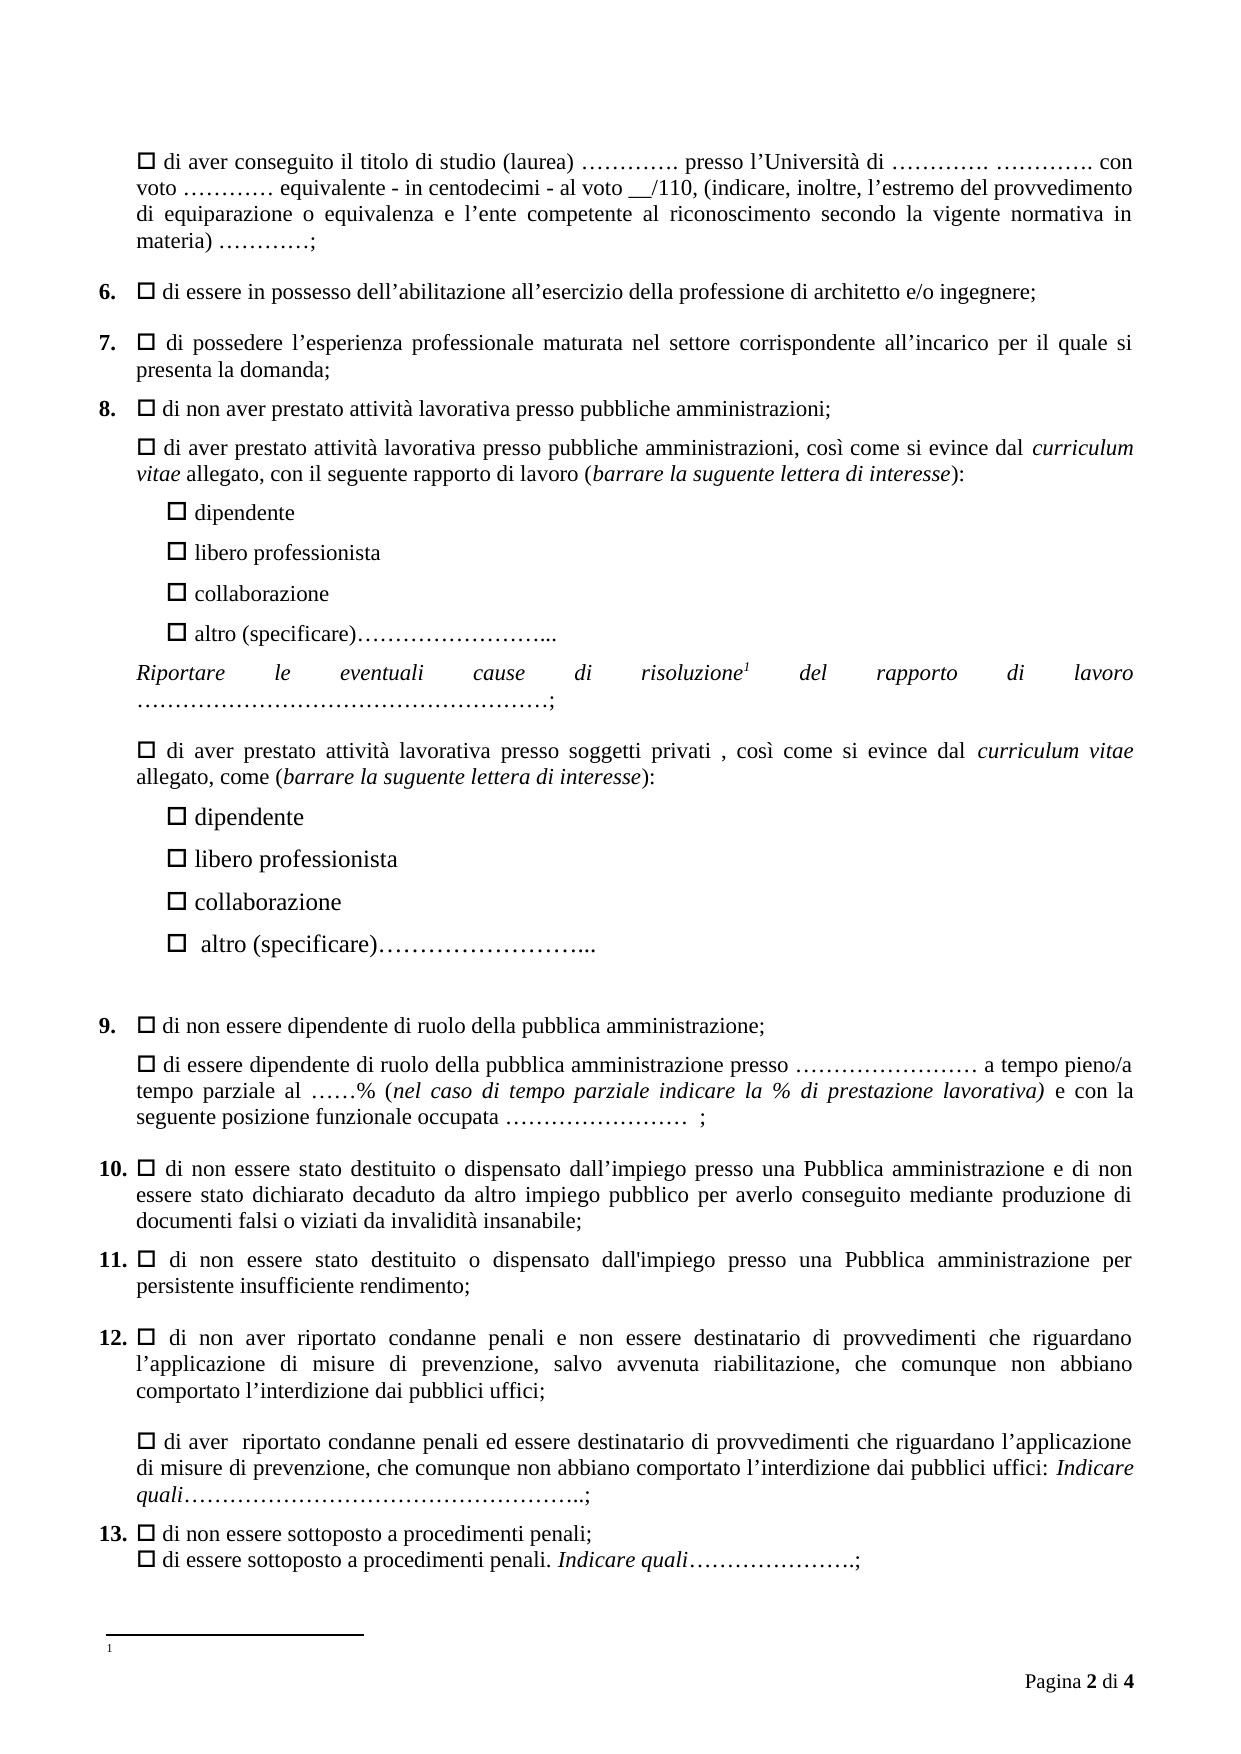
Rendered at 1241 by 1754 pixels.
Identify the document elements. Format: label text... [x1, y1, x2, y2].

list di non essere dipendente di ruolo della pubblica amministrazione; [99, 1012, 1134, 1038]
text altro (specificare)……………………... [166, 620, 1134, 647]
list di non aver riportato condanne penali e non essere destinatario di provvedimenti che riguardano l’applicazione di misure di prevenzione, salvo avvenuta riabilitazione, che comunque non abbiano comportato l’interdizione dai pubblici uffici; [99, 1324, 1134, 1403]
text dipendente [166, 802, 1134, 831]
list di aver conseguito il titolo di studio (laurea) …………. presso l’Università di …………. …………. con voto ………… equivalente - in centodecimi - al voto __/110, (indicare, inoltre, l’estremo del provvedimento di equiparazione o equivalenza e l’ente competente al riconoscimento secondo la vigente normativa in materia) …………; [136, 148, 1134, 253]
list di non essere stato destituito o dispensato dall’impiego presso una Pubblica amministrazione e di non essere stato dichiarato decaduto da altro impiego pubblico per averlo conseguito mediante produzione di documenti falsi o viziati da invalidità insanabile; [99, 1155, 1134, 1234]
text libero professionista [166, 539, 1134, 566]
list di possedere l’esperienza professionale maturata nel settore corrispondente all’incarico per il quale si presenta la domanda; [99, 329, 1134, 382]
text libero professionista [166, 844, 1134, 873]
list di aver prestato attività lavorativa presso soggetti privati , così come si evince dal curriculum vitae allegato, come (barrare la suguente lettera di interesse): [136, 737, 1134, 790]
list di aver riportato condanne penali ed essere destinatario di provvedimenti che riguardano l’applicazione di misure di prevenzione, che comunque non abbiano comportato l’interdizione dai pubblici uffici: Indicare quali……………………………………………..; [136, 1428, 1134, 1507]
list di aver prestato attività lavorativa presso pubbliche amministrazioni, così come si evince dal curriculum vitae allegato, con il seguente rapporto di lavoro (barrare la suguente lettera di interesse): [136, 433, 1134, 486]
list di non essere stato destituito o dispensato dall'impiego presso una Pubblica amministrazione per persistente insufficiente rendimento; [99, 1246, 1134, 1299]
text collaborazione [166, 887, 1134, 916]
list di non aver prestato attività lavorativa presso pubbliche amministrazioni; [99, 395, 1134, 421]
list di non essere sottoposto a procedimenti penali; [99, 1519, 1134, 1546]
list Riportare le eventuali cause di risoluzione del rapporto di lavoro ………………………………………………; [136, 659, 1134, 712]
text collaborazione [166, 579, 1134, 606]
list di essere in possesso dell’abilitazione all’esercizio della professione di architetto e/o ingegnere; [99, 278, 1134, 304]
text altro (specificare)……………………... [166, 929, 1134, 958]
text dipendente [166, 499, 1134, 526]
list di essere dipendente di ruolo della pubblica amministrazione presso …………………… a tempo pieno/a tempo parziale al ……% (nel caso di tempo parziale indicare la % di prestazione lavorativa) e con la seguente posizione funzionale occupata …………………… ; [136, 1051, 1134, 1130]
list di essere sottoposto a procedimenti penali. Indicare quali………………….; [136, 1546, 1134, 1572]
